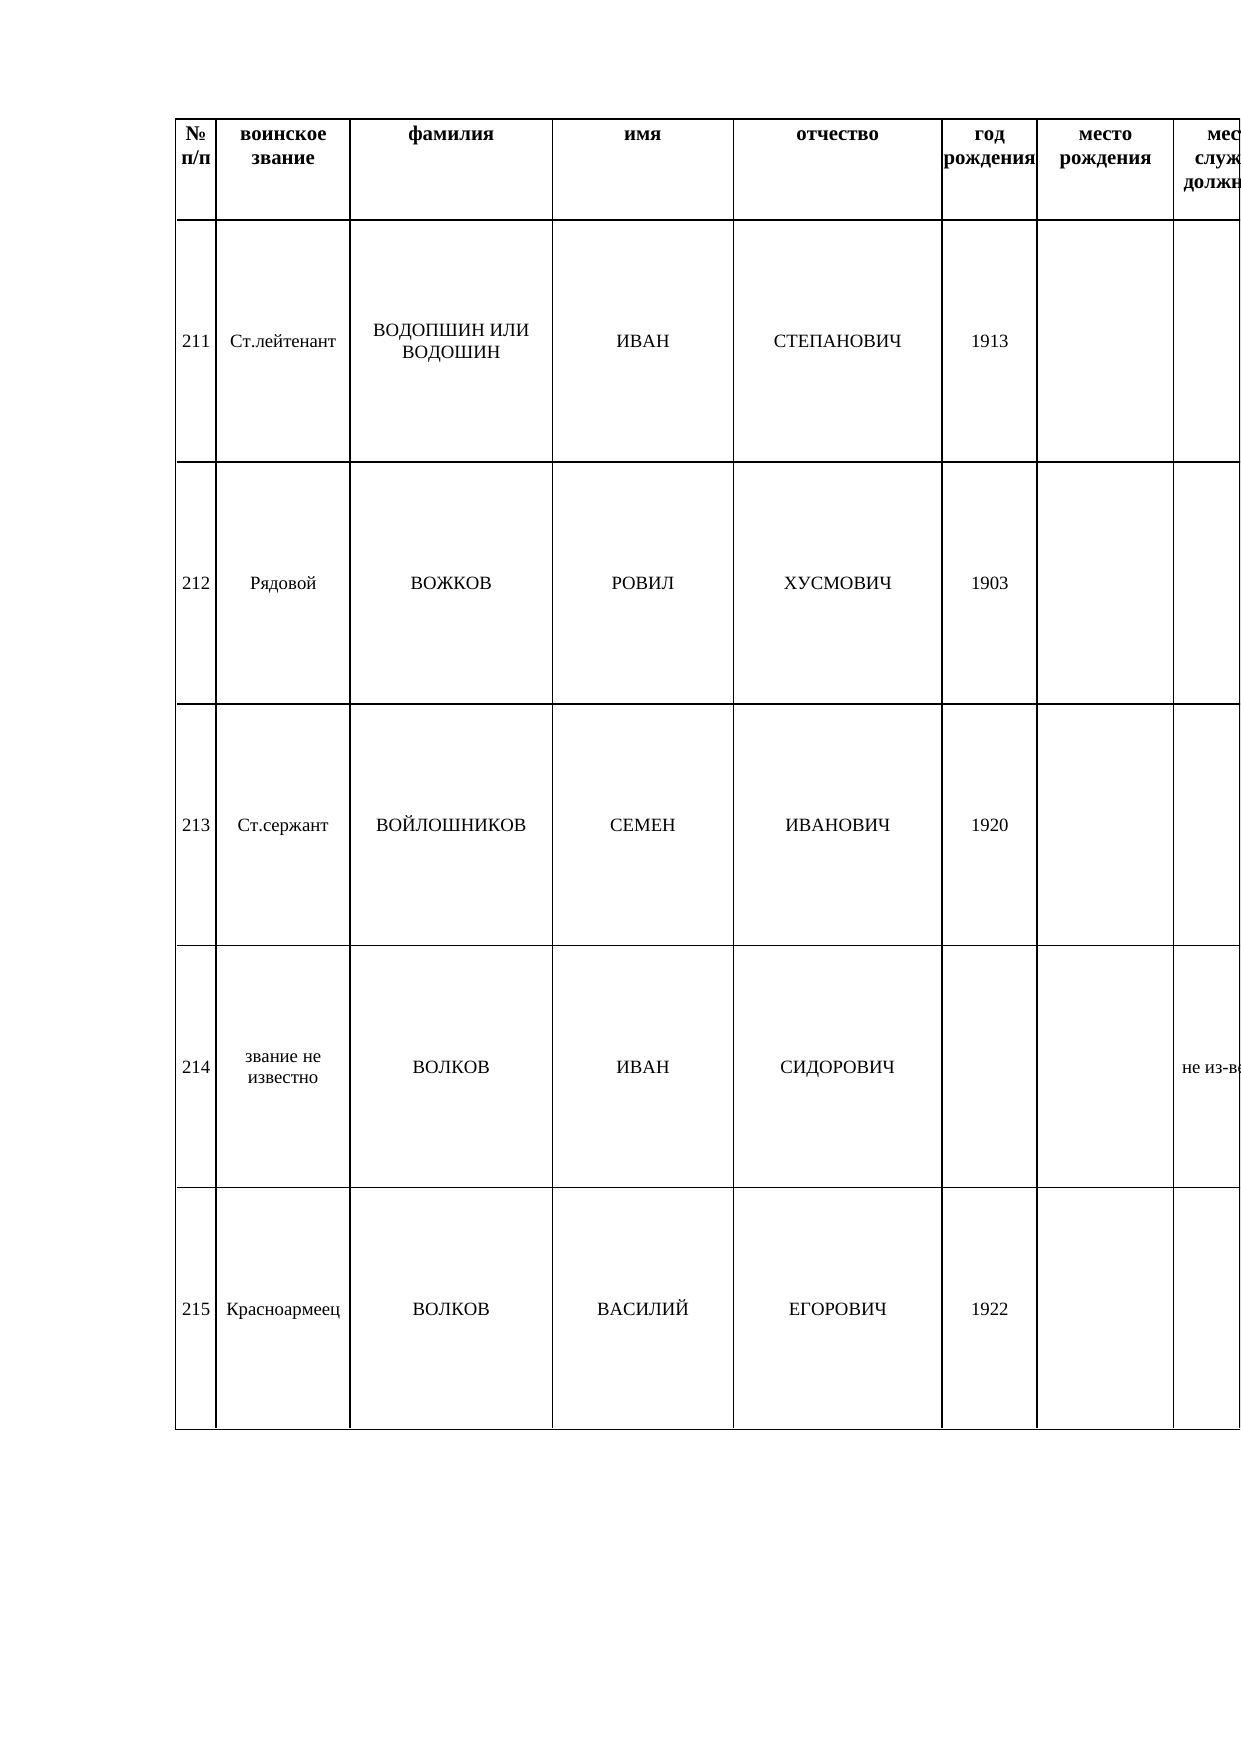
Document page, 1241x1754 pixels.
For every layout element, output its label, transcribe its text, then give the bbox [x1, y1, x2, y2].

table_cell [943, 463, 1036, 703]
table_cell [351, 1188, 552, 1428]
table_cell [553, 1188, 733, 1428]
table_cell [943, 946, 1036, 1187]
table_header имя [553, 120, 733, 219]
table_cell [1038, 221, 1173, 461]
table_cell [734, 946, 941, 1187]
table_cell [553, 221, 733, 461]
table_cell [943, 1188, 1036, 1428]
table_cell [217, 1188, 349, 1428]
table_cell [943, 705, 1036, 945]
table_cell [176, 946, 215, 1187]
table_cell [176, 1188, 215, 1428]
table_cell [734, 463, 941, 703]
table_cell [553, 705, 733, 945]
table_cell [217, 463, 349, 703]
table_header место рождения [1038, 120, 1173, 219]
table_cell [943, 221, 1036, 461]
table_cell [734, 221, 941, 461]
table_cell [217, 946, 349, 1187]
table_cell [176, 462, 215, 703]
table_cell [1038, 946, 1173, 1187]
table_header воинское звание [217, 120, 349, 219]
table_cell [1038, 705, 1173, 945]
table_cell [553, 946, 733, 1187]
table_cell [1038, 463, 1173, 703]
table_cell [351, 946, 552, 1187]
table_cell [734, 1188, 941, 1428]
table_header № п/п [176, 120, 215, 219]
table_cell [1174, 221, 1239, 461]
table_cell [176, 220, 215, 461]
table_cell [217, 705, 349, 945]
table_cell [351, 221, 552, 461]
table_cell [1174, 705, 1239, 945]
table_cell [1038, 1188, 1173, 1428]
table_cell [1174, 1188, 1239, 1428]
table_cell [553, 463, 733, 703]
table_header фамилия [351, 120, 552, 219]
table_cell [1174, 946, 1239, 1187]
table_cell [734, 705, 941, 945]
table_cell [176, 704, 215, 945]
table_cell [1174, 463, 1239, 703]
table_header отчество [734, 120, 941, 219]
table_header год рождения [943, 120, 1036, 219]
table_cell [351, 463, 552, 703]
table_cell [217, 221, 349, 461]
table_header место службы, должность [1174, 120, 1239, 219]
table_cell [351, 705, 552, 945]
